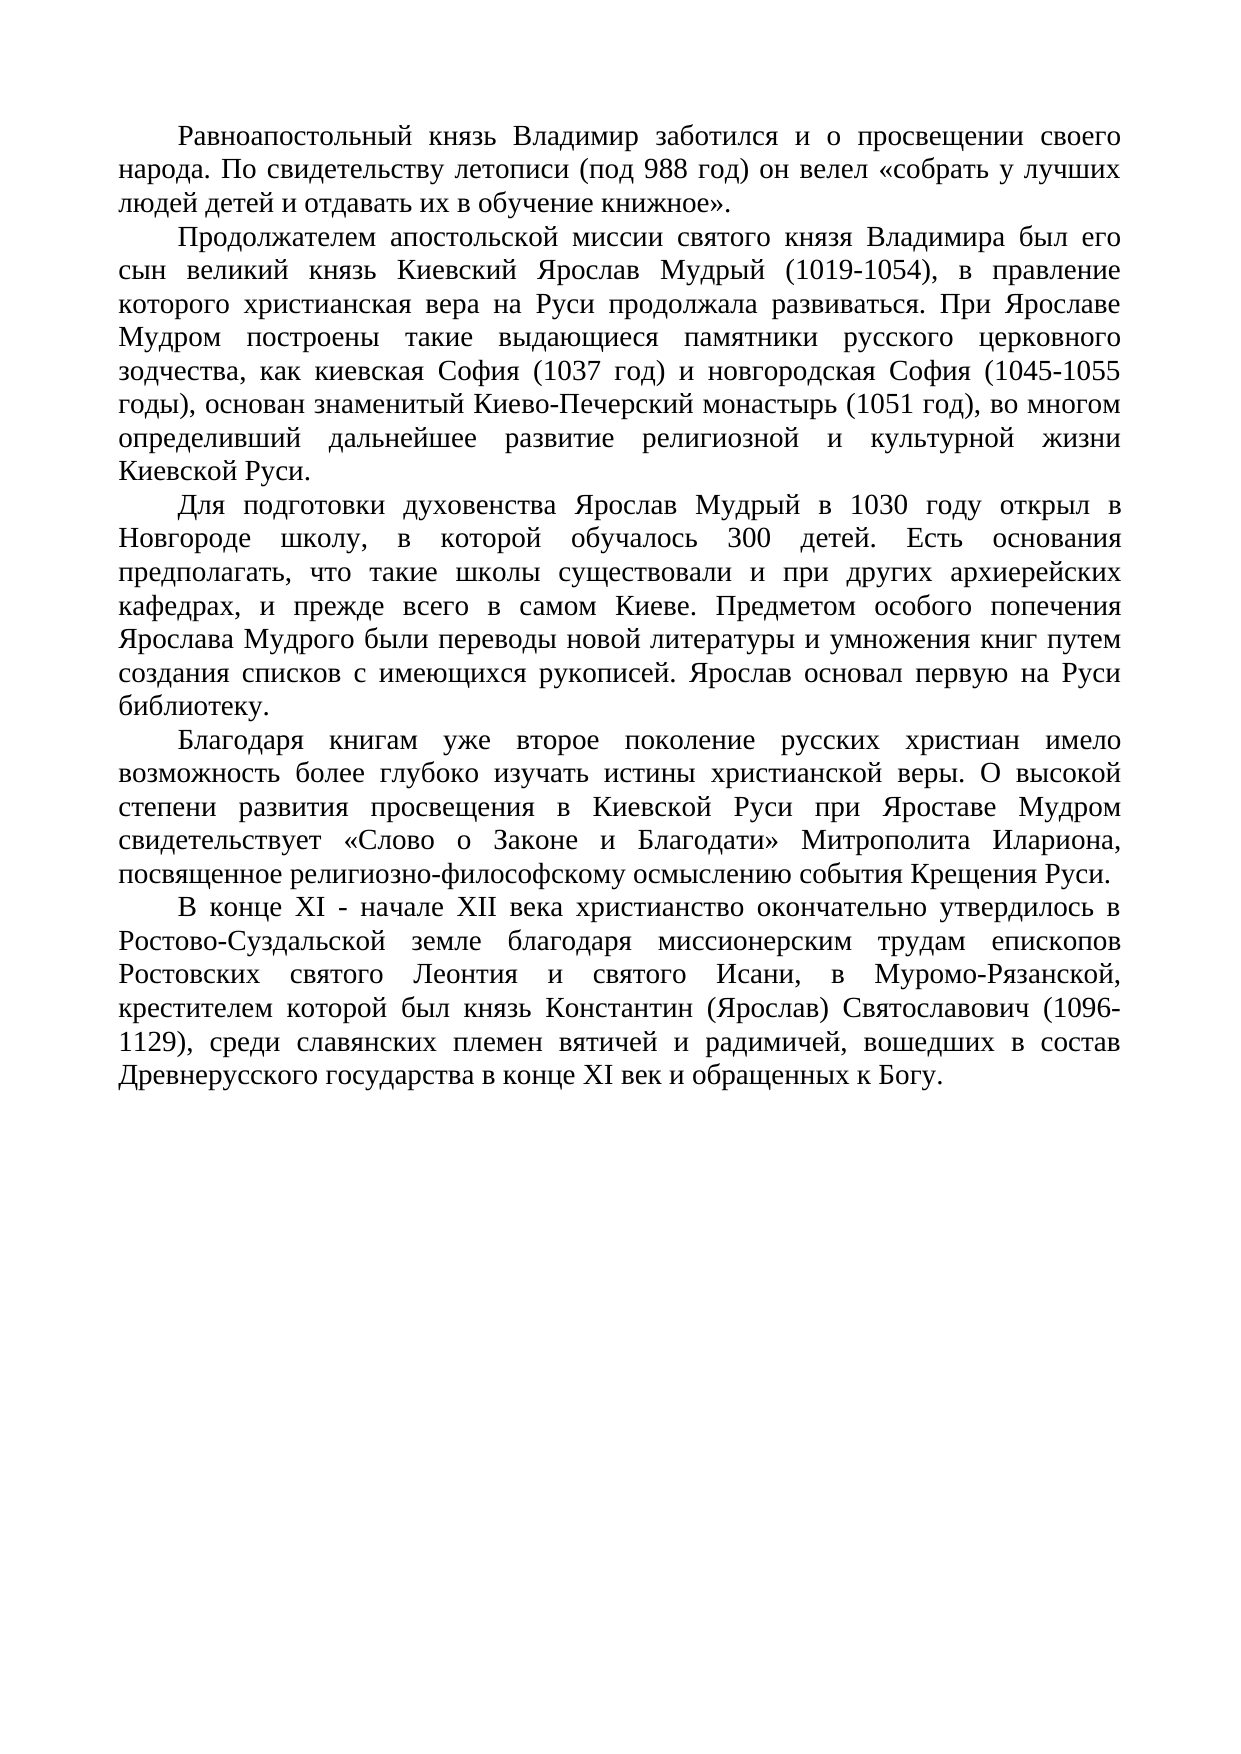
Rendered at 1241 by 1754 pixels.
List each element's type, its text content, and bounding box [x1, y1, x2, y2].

text Для подготовки духовенства Ярослав Мудрый в 1030 году открыл в Новгороде школу, в которой обучалось 300 детей. Есть основания предполагать, что такие школы существовали и при других архиерейских кафедрах, и прежде всего в самом Киеве. Предметом особого попечения Ярослава Мудрого были переводы новой литературы и умножения книг путем создания списков с имеющихся рукописей. Ярослав основал первую на Руси библиотеку. [118, 487, 1122, 722]
text Благодаря книгам уже второе поколение русских христиан имело возможность более глубоко изучать истины христианской веры. О высокой степени развития просвещения в Киевской Руси при Яроставе Мудром свидетельствует «Слово о Законе и Благодати» Митрополита Илариона, посвященное религиозно-философскому осмыслению события Крещения Руси. [118, 722, 1122, 889]
text Продолжателем апостольской миссии святого князя Владимира был его сын великий князь Киевский Ярослав Мудрый (1019-1054), в правление которого христианская вера на Руси продолжала развиваться. При Ярославе Мудром построены такие выдающиеся памятники русского церковного зодчества, как киевская София (1037 год) и новгородская София (1045-1055 годы), основан знаменитый Киево-Печерский монастырь (1051 год), во многом определивший дальнейшее развитие религиозной и культурной жизни Киевской Руси. [118, 219, 1122, 487]
text Равноапостольный князь Владимир заботился и о просвещении своего народа. По свидетельству летописи (под 988 год) он велел «собрать у лучших людей детей и отдавать их в обучение книжное». [118, 118, 1122, 219]
text В конце XI - начале XII века христианство окончательно утвердилось в Ростово-Суздальской земле благодаря миссионерским трудам епископов Ростовских святого Леонтия и святого Исани, в Муромо-Рязанской, крестителем которой был князь Константин (Ярослав) Святославович (1096-1129), среди славянских племен вятичей и радимичей, вошедших в состав Древнерусского государства в конце XI век и обращенных к Богу. [118, 889, 1122, 1091]
